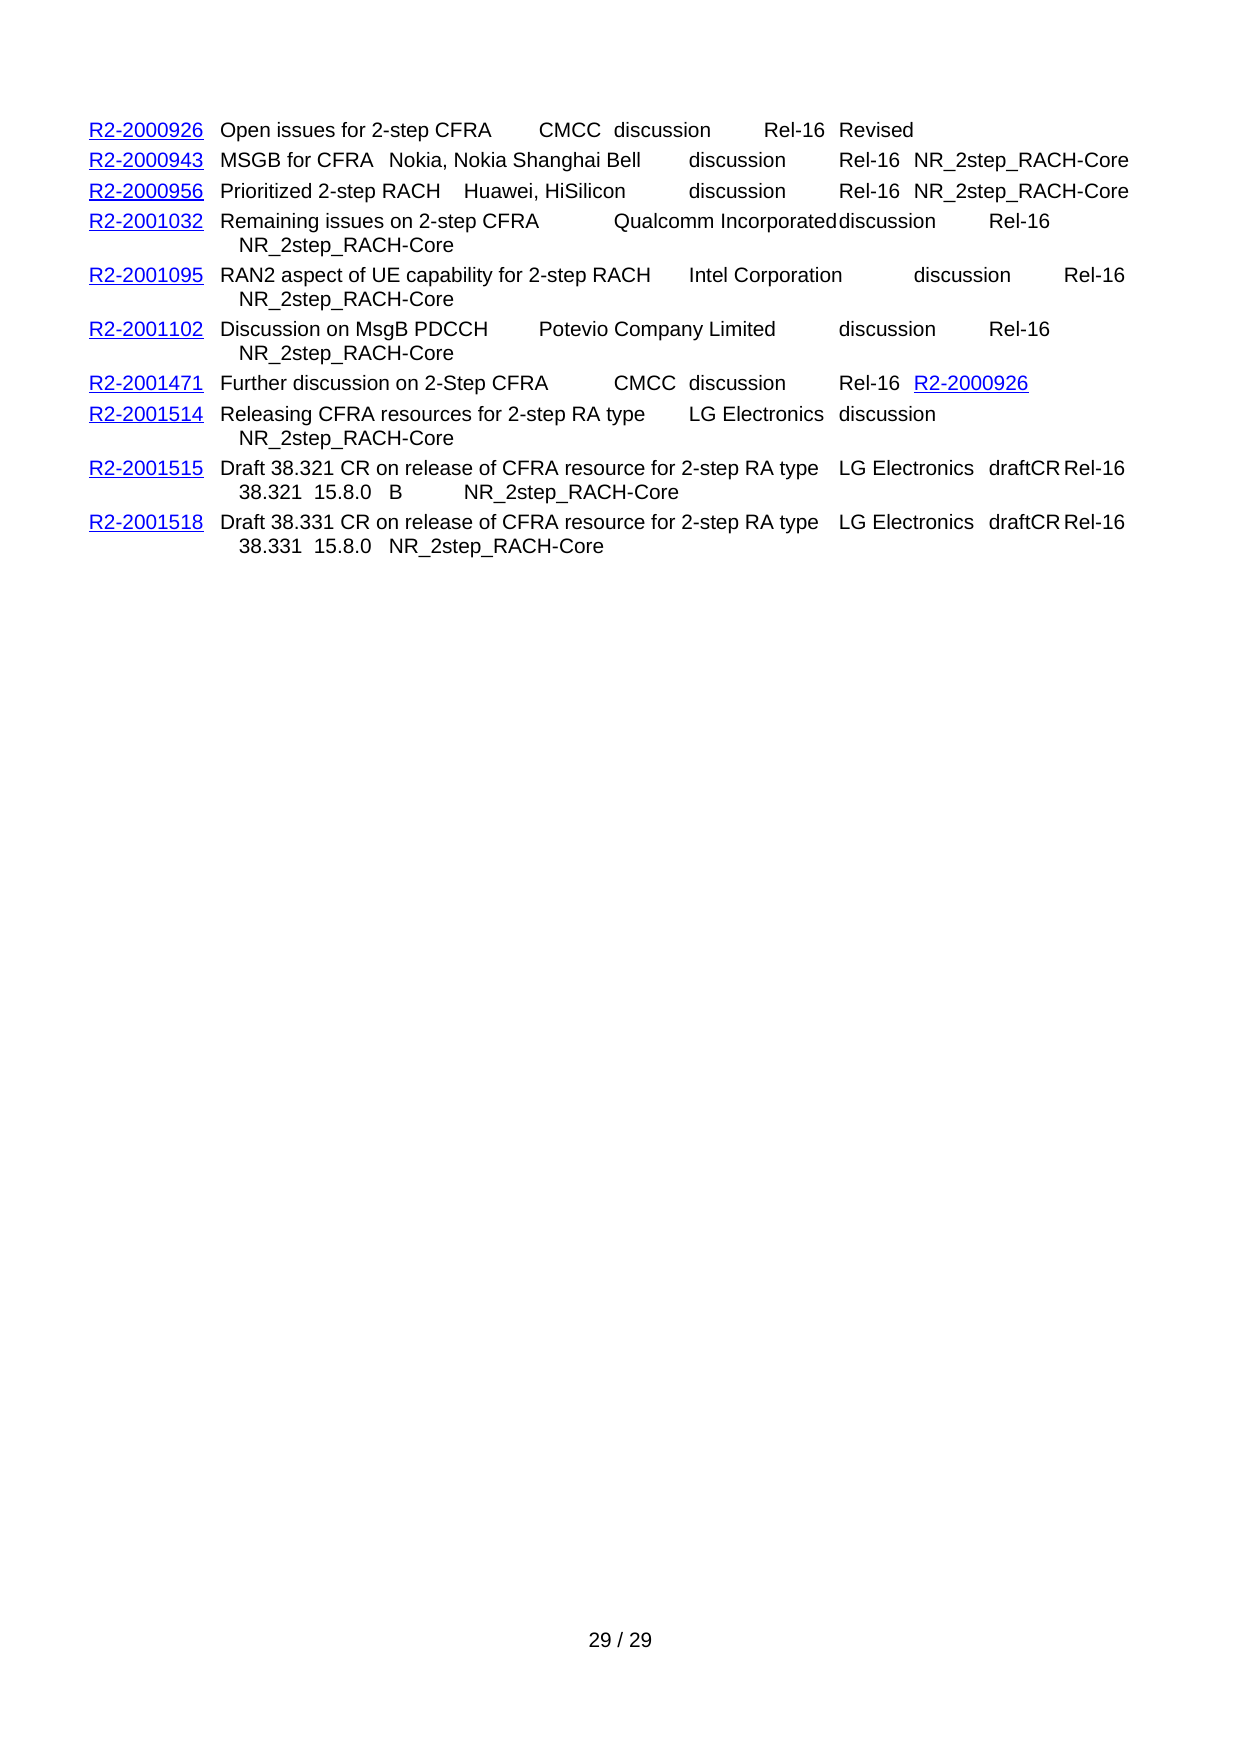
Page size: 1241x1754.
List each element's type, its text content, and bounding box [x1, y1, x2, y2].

title R2-2000926 Open issues for 2-step CFRA CMCC discussion Rel-16 Revised [89, 118, 1152, 142]
title R2-2000943 MSGB for CFRA Nokia, Nokia Shanghai Bell discussion Rel-16 NR_2step_RACH-Core [89, 148, 1152, 172]
title R2-2001471 Further discussion on 2-Step CFRA CMCC discussion Rel-16 R2-2000926 [89, 371, 1152, 395]
title R2-2001102 Discussion on MsgB PDCCH Potevio Company Limited discussion Rel-16 NR_2step_RACH-Core [89, 317, 1152, 365]
title R2-2001514 Releasing CFRA resources for 2-step RA type LG Electronics discussion NR_2step_RACH-Core [89, 401, 1152, 449]
title R2-2001032 Remaining issues on 2-step CFRA Qualcomm Incorporated discussion Rel-16 NR_2step_RACH-Core [89, 209, 1152, 257]
title R2-2001518 Draft 38.331 CR on release of CFRA resource for 2-step RA type LG Electronics draftCR Rel-16 38.331 15.8.0 NR_2step_RACH-Core [89, 510, 1152, 558]
title R2-2001095 RAN2 aspect of UE capability for 2-step RACH Intel Corporation discussion Rel-16 NR_2step_RACH-Core [89, 263, 1152, 311]
title R2-2000956 Prioritized 2-step RACH Huawei, HiSilicon discussion Rel-16 NR_2step_RACH-Core [89, 178, 1152, 202]
title R2-2001515 Draft 38.321 CR on release of CFRA resource for 2-step RA type LG Electronics draftCR Rel-16 38.321 15.8.0 B NR_2step_RACH-Core [89, 456, 1152, 503]
